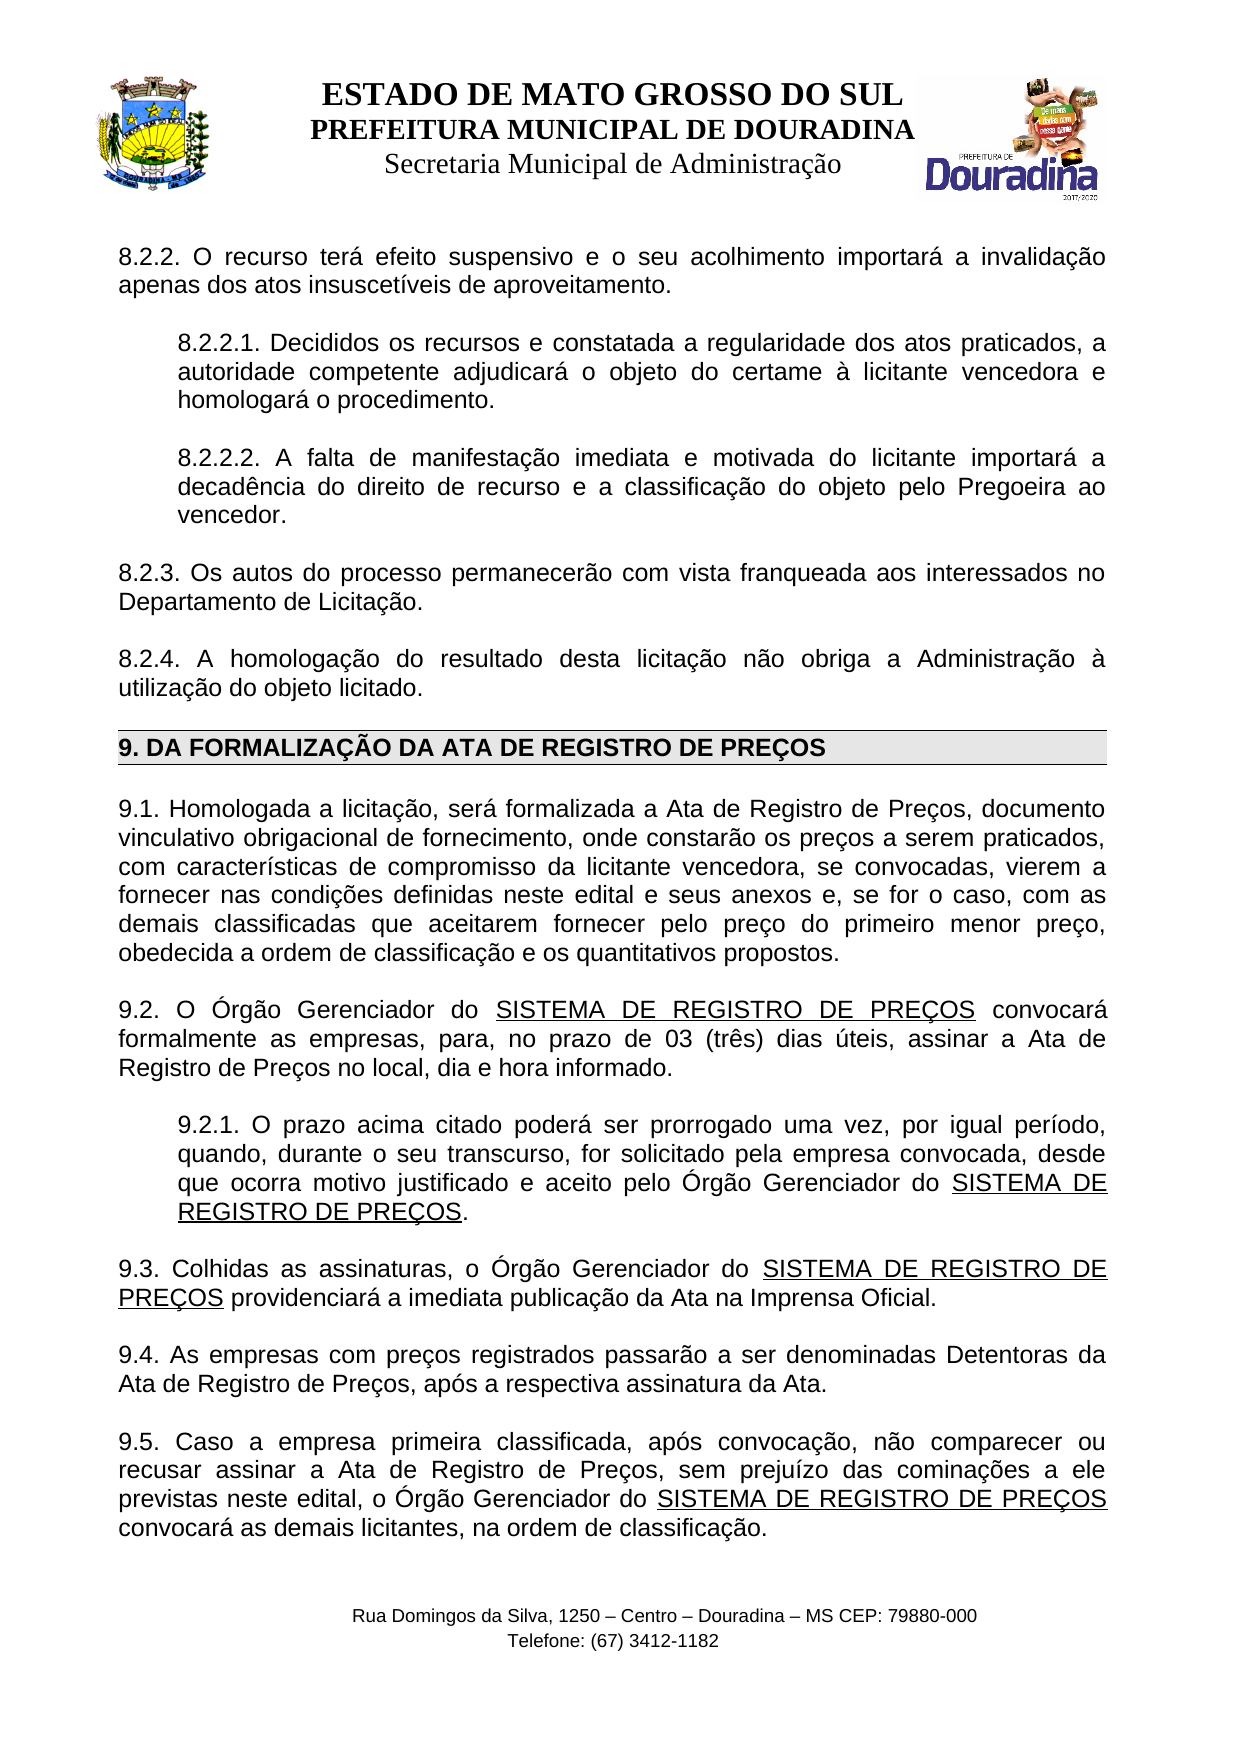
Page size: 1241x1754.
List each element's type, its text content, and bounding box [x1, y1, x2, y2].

text 9.5. Caso a empresa primeira classificada, após convocação, não comparecer ou recusar assinar a Ata de Registro de Preços, sem prejuízo das cominações a ele previstas neste edital, o Órgão Gerenciador do SISTEMA DE REGISTRO DE PREÇOS convocará as demais licitantes, na ordem de classificação. [118, 1427, 1107, 1542]
text 8.2.3. Os autos do processo permanecerão com vista franqueada aos interessados no Departamento de Licitação. [118, 558, 1107, 615]
text 8.2.2.2. A falta de manifestação imediata e motivada do licitante importará a decadência do direito de recurso e a classificação do objeto pelo Pregoeira ao vencedor. [177, 443, 1107, 529]
text 8.2.2. O recurso terá efeito suspensivo e o seu acolhimento importará a invalidação apenas dos atos insuscetíveis de aproveitamento. [118, 242, 1107, 299]
text 8.2.4. A homologação do resultado desta licitação não obriga a Administração à utilização do objeto licitado. [118, 644, 1107, 702]
picture [86, 63, 218, 201]
text 9.3. Colhidas as assinaturas, o Órgão Gerenciador do SISTEMA DE REGISTRO DE PREÇOS providenciará a imediata publicação da Ata na Imprensa Oficial. [118, 1254, 1107, 1312]
text 9.1. Homologada a licitação, será formalizada a Ata de Registro de Preços, documento vinculativo obrigacional de fornecimento, onde constarão os preços a serem praticados, com características de compromisso da licitante vencedora, se convocadas, vierem a fornecer nas condições definidas neste edital e seus anexos e, se for o caso, com as demais classificadas que aceitarem fornecer pelo preço do primeiro menor preço, obedecida a ordem de classificação e os quantitativos propostos. [118, 794, 1107, 967]
picture [915, 74, 1108, 204]
text 8.2.2.1. Decididos os recursos e constatada a regularidade dos atos praticados, a autoridade competente adjudicará o objeto do certame à licitante vencedora e homologará o procedimento. [177, 328, 1107, 414]
text 9. DA FORMALIZAÇÃO DA ATA DE REGISTRO DE PREÇOS [118, 731, 1107, 764]
text 9.2.1. O prazo acima citado poderá ser prorrogado uma vez, por igual período, quando, durante o seu transcurso, for solicitado pela empresa convocada, desde que ocorra motivo justificado e aceito pelo Órgão Gerenciador do SISTEMA DE REGISTRO DE PREÇOS. [177, 1110, 1107, 1225]
text 9.2. O Órgão Gerenciador do SISTEMA DE REGISTRO DE PREÇOS convocará formalmente as empresas, para, no prazo de 03 (três) dias úteis, assinar a Ata de Registro de Preços no local, dia e hora informado. [118, 995, 1107, 1082]
text 9.4. As empresas com preços registrados passarão a ser denominadas Detentoras da Ata de Registro de Preços, após a respectiva assinatura da Ata. [118, 1340, 1107, 1398]
